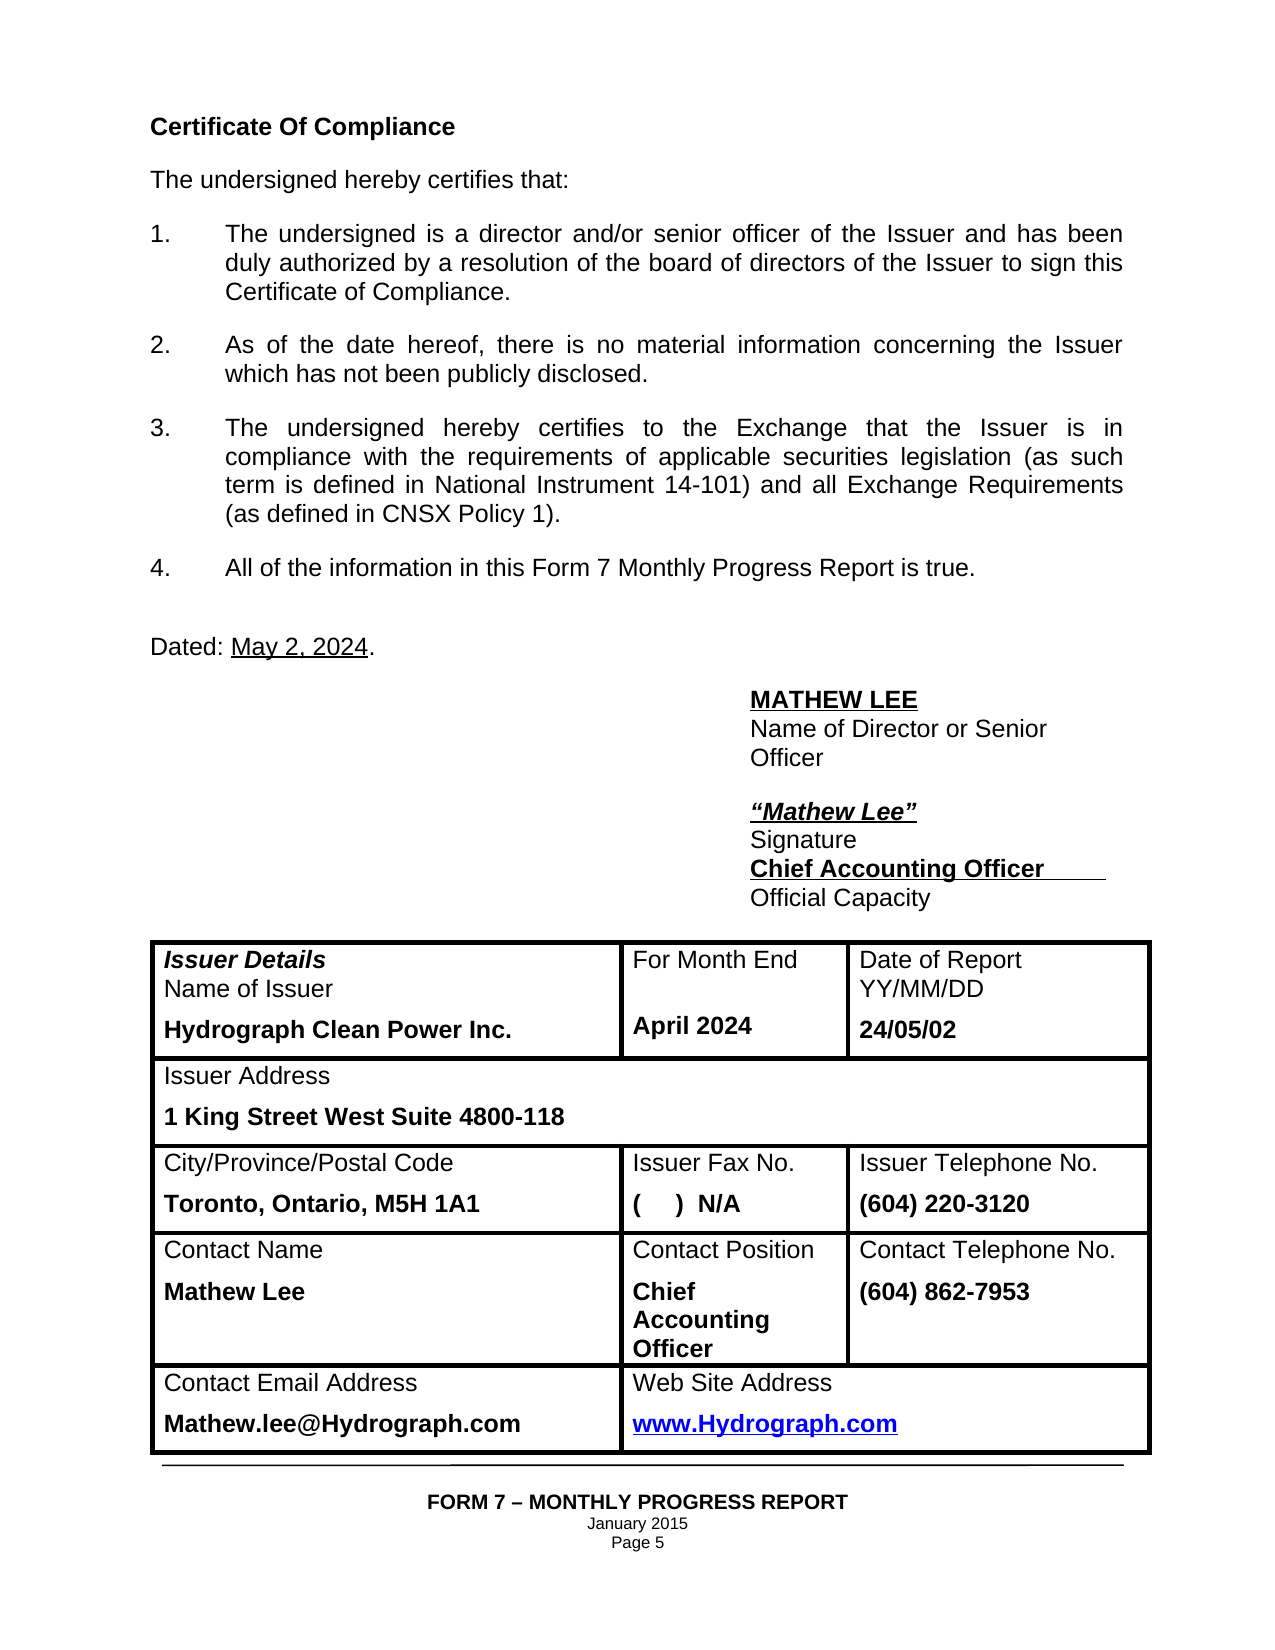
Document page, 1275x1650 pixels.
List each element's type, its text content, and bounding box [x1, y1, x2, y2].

list The undersigned hereby certifies to the Exchange that the Issuer is in compliance with the requirements of applicable securities legislation (as such term is defined in National Instrument 14-101) and all Exchange Requirements (as defined in CNSX Policy 1). [150, 413, 1125, 528]
table_cell Issuer Address 1 King Street West Suite 4800-118 [155, 1061, 1147, 1143]
table_cell Issuer Telephone No. (604) 220-3120 [850, 1148, 1147, 1231]
list “Mathew Lee” Signature [150, 797, 1125, 854]
list All of the information in this Form 7 Monthly Progress Report is true. [150, 553, 1125, 582]
text Chief Accounting Officer Official Capacity [750, 854, 1125, 912]
list MATHEW LEE Name of Director or Senior Officer [150, 685, 1125, 772]
text Dated: May 2, 2024. [150, 632, 1125, 660]
table_cell Contact Name Mathew Lee [155, 1235, 619, 1363]
table_header Issuer Details Name of Issuer Hydrograph Clean Power Inc. [155, 945, 619, 1056]
table_cell Contact Telephone No. (604) 862-7953 [850, 1235, 1147, 1363]
list As of the date hereof, there is no material information concerning the Issuer which has not been publicly disclosed. [150, 330, 1125, 388]
table_header Date of Report YY/MM/DD 24/05/02 [850, 945, 1147, 1056]
table_cell Contact Position Chief Accounting Officer [624, 1235, 846, 1363]
table_cell Web Site Address www.Hydrograph.com [624, 1368, 1147, 1450]
table_cell Issuer Fax No. ( ) N/A [624, 1148, 846, 1231]
list The undersigned is a director and/or senior officer of the Issuer and has been duly authorized by a resolution of the board of directors of the Issuer to sign this Certificate of Compliance. [150, 219, 1125, 305]
table_cell City/Province/Postal Code Toronto, Ontario, M5H 1A1 [155, 1148, 619, 1231]
table_header For Month End April 2024 [624, 945, 846, 1056]
list Certificate Of Compliance [150, 112, 1125, 140]
text The undersigned hereby certifies that: [150, 165, 1125, 194]
table_cell Contact Email Address Mathew.lee@Hydrograph.com [155, 1368, 619, 1450]
